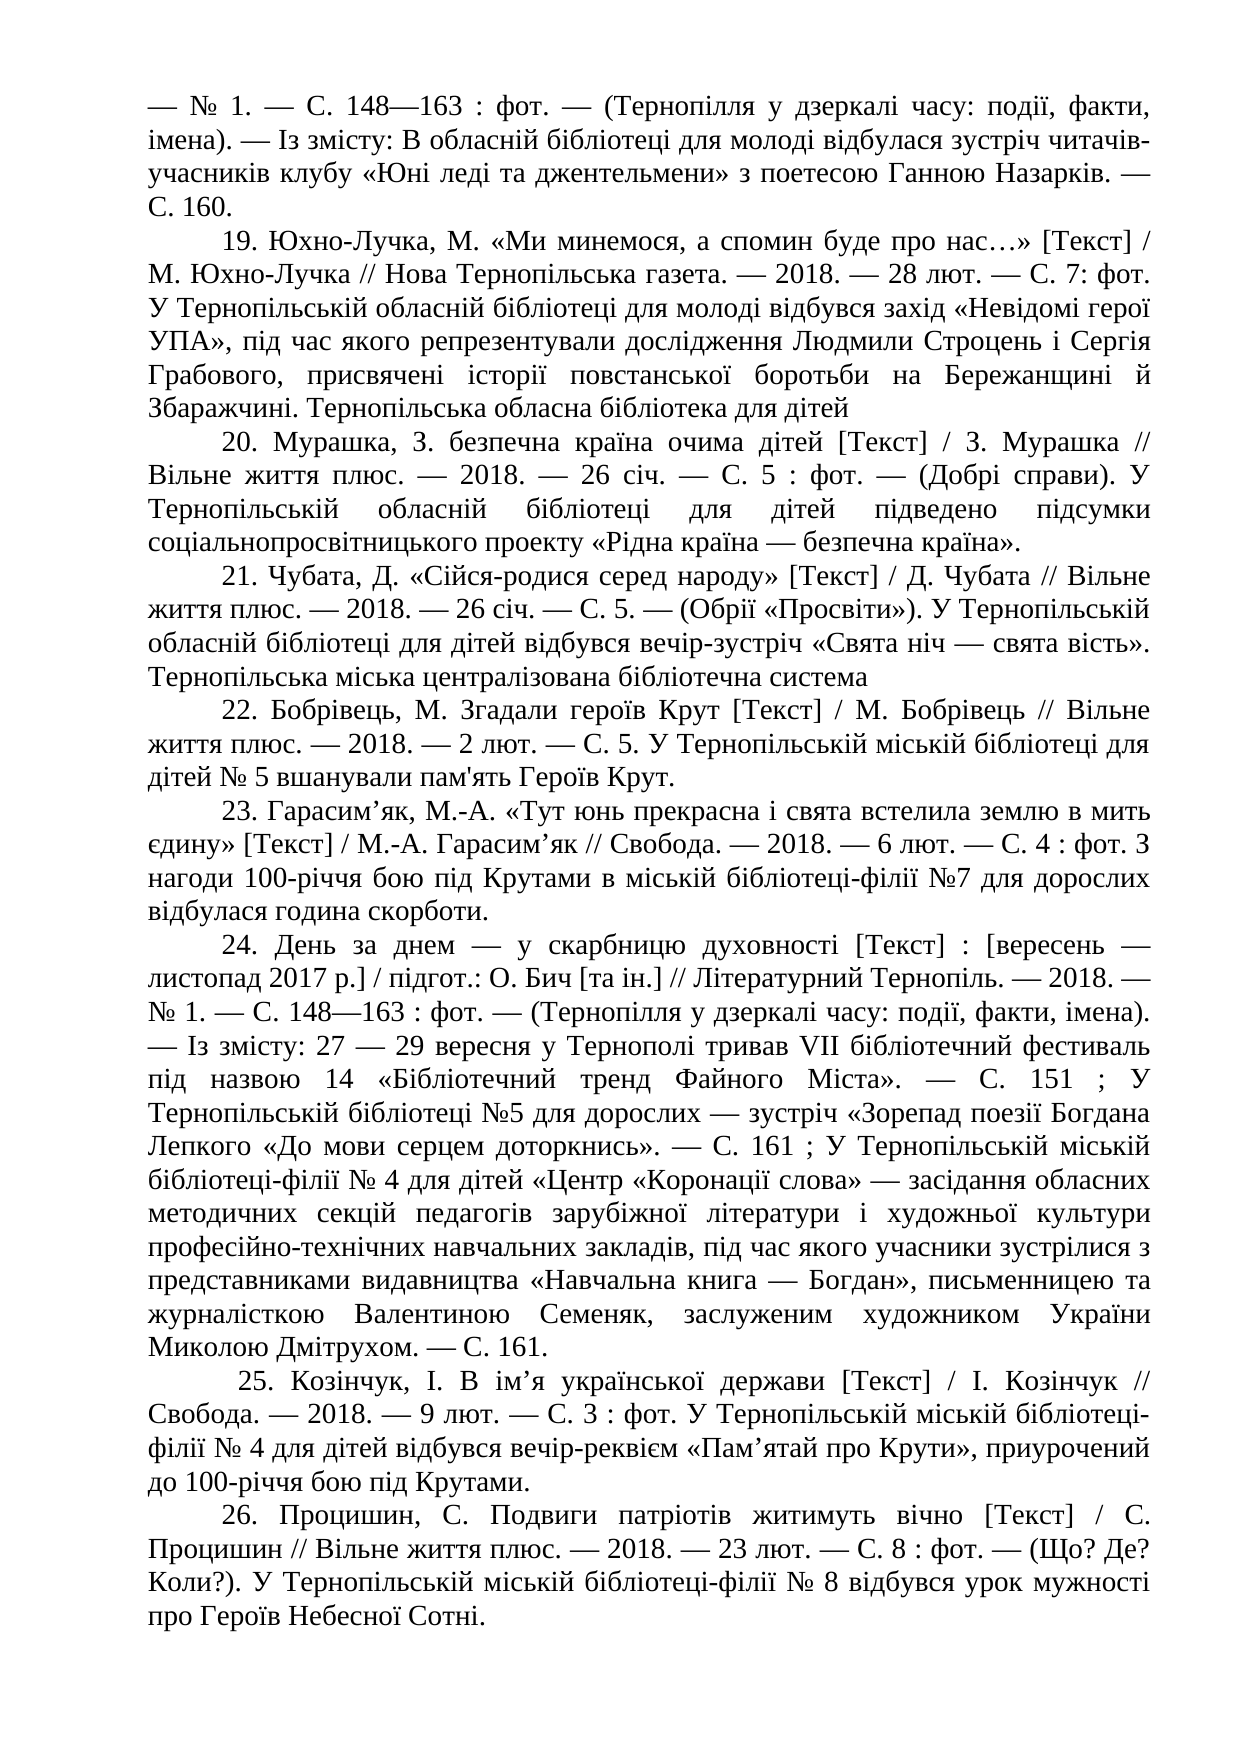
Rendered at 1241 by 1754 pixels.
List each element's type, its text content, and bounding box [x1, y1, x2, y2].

text 21. Чубата, Д. «Сійся-родися серед народу» [Текст] / Д. Чубата // Вільне життя плюс. — 2018. — 26 січ. — С. 5. — (Обрії «Просвіти»). У Тернопільській обласній бібліотеці для дітей відбувся вечір-зустріч «Свята ніч — свята вість». Тернопільська міська централізована бібліотечна система [148, 558, 1152, 692]
text 20. Мурашка, З. безпечна країна очима дітей [Текст] / З. Мурашка // Вільне життя плюс. — 2018. — 26 січ. — С. 5 : фот. — (Добрі справи). У Тернопільській обласній бібліотеці для дітей підведено підсумки соціальнопросвітницького проекту «Рідна країна — безпечна країна». [148, 424, 1152, 558]
text 24. День за днем — у скарбницю духовності [Текст] : [вересень — листопад 2017 р.] / підгот.: О. Бич [та ін.] // Літературний Тернопіль. — 2018. — № 1. — С. 148—163 : фот. — (Тернопілля у дзеркалі часу: події, факти, імена). — Із змісту: 27 — 29 вересня у Тернополі тривав VII бібліотечний фестиваль під назвою 14 «Бібліотечний тренд Файного Міста». — С. 151 ; У Тернопільській бібліотеці №5 для дорослих — зустріч «Зорепад поезії Богдана Лепкого «До мови серцем доторкнись». — С. 161 ; У Тернопільській міській бібліотеці-філії № 4 для дітей «Центр «Коронації слова» — засідання обласних методичних секцій педагогів зарубіжної літератури і художньої культури професійно-технічних навчальних закладів, під час якого учасники зустрілися з представниками видавництва «Навчальна книга — Богдан», письменницею та журналісткою Валентиною Семеняк, заслуженим художником України Миколою Дмітрухом. — С. 161. [148, 927, 1152, 1363]
text 22. Бобрівець, М. Згадали героїв Крут [Текст] / М. Бобрівець // Вільне життя плюс. — 2018. — 2 лют. — С. 5. У Тернопільській міській бібліотеці для дітей № 5 вшанували пам'ять Героїв Крут. [148, 692, 1152, 793]
text 25. Козінчук, І. В ім’я української держави [Текст] / І. Козінчук // Свобода. — 2018. — 9 лют. — С. 3 : фот. У Тернопільській міській бібліотеці-філії № 4 для дітей відбувся вечір-реквієм «Пам’ятай про Крути», приурочений до 100-річчя бою під Крутами. [148, 1363, 1152, 1497]
text 19. Юхно-Лучка, М. «Ми минемося, а спомин буде про нас…» [Текст] / М. Юхно-Лучка // Нова Тернопільська газета. — 2018. — 28 лют. — С. 7: фот. У Тернопільській обласній бібліотеці для молоді відбувся захід «Невідомі герої УПА», під час якого репрезентували дослідження Людмили Строцень і Сергія Грабового, присвячені історії повстанської боротьби на Бережанщині й Збаражчині. Тернопільська обласна бібліотека для дітей [148, 223, 1152, 424]
text 26. Процишин, С. Подвиги патріотів житимуть вічно [Текст] / С. Процишин // Вільне життя плюс. — 2018. — 23 лют. — С. 8 : фот. — (Що? Де? Коли?). У Тернопільській міській бібліотеці-філії № 8 відбувся урок мужності про Героїв Небесної Сотні. [148, 1497, 1152, 1631]
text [148, 88, 1152, 223]
text 23. Гарасим’як, М.-А. «Тут юнь прекрасна і свята встелила землю в мить єдину» [Текст] / М.-А. Гарасим’як // Свобода. — 2018. — 6 лют. — С. 4 : фот. З нагоди 100-річчя бою під Крутами в міській бібліотеці-філії №7 для дорослих відбулася година скорботи. [148, 793, 1152, 927]
